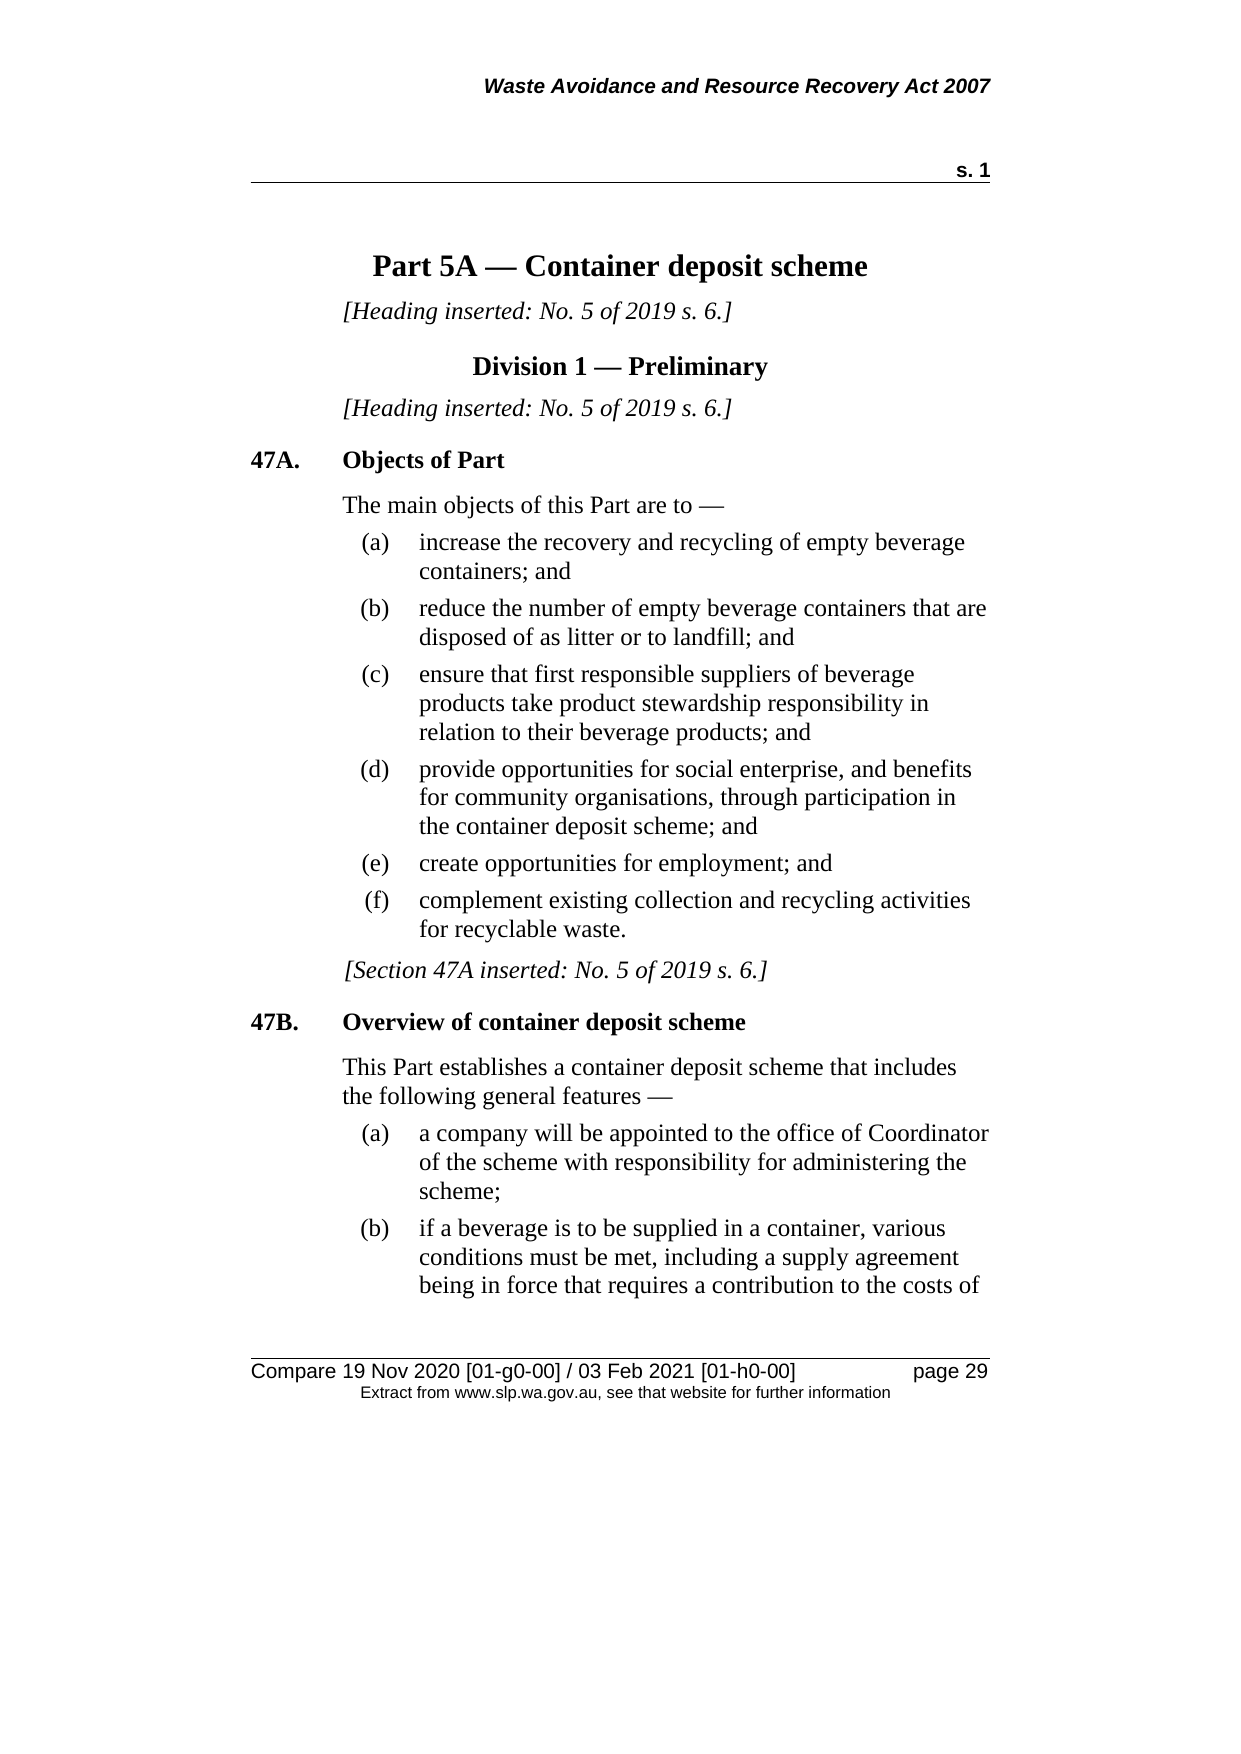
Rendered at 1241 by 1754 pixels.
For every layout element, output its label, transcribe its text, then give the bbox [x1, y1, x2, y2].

subtitle 47A. Objects of Part [251, 445, 990, 474]
text (e) create opportunities for employment; and [251, 848, 990, 877]
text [251, 1213, 990, 1299]
text (f) complement existing collection and recycling activities for recyclable waste. [251, 885, 990, 943]
text (c) ensure that first responsible suppliers of beverage products take product stewardship responsibility in relation to their beverage products; and [251, 659, 990, 745]
subtitle [Heading inserted: No. 5 of 2019 s. 6.] [251, 296, 990, 325]
text (a) a company will be appointed to the office of Coordinator of the scheme with responsibility for administering the scheme; [251, 1118, 990, 1204]
text The main objects of this Part are to — [251, 490, 990, 519]
text (d) provide opportunities for social enterprise, and benefits for community organisations, through participation in the container deposit scheme; and [251, 754, 990, 840]
text (a) increase the recovery and recycling of empty beverage containers; and [251, 527, 990, 585]
subtitle [Heading inserted: No. 5 of 2019 s. 6.] [251, 393, 990, 422]
subtitle Part 5A — Container deposit scheme [251, 247, 990, 283]
text This Part establishes a container deposit scheme that includes the following general features — [251, 1052, 990, 1110]
text [Section 47A inserted: No. 5 of 2019 s. 6.] [251, 955, 990, 984]
subtitle 47B. Overview of container deposit scheme [251, 1007, 990, 1036]
text (b) reduce the number of empty beverage containers that are disposed of as litter or to landfill; and [251, 593, 990, 651]
subtitle Division 1 — Preliminary [251, 350, 990, 381]
